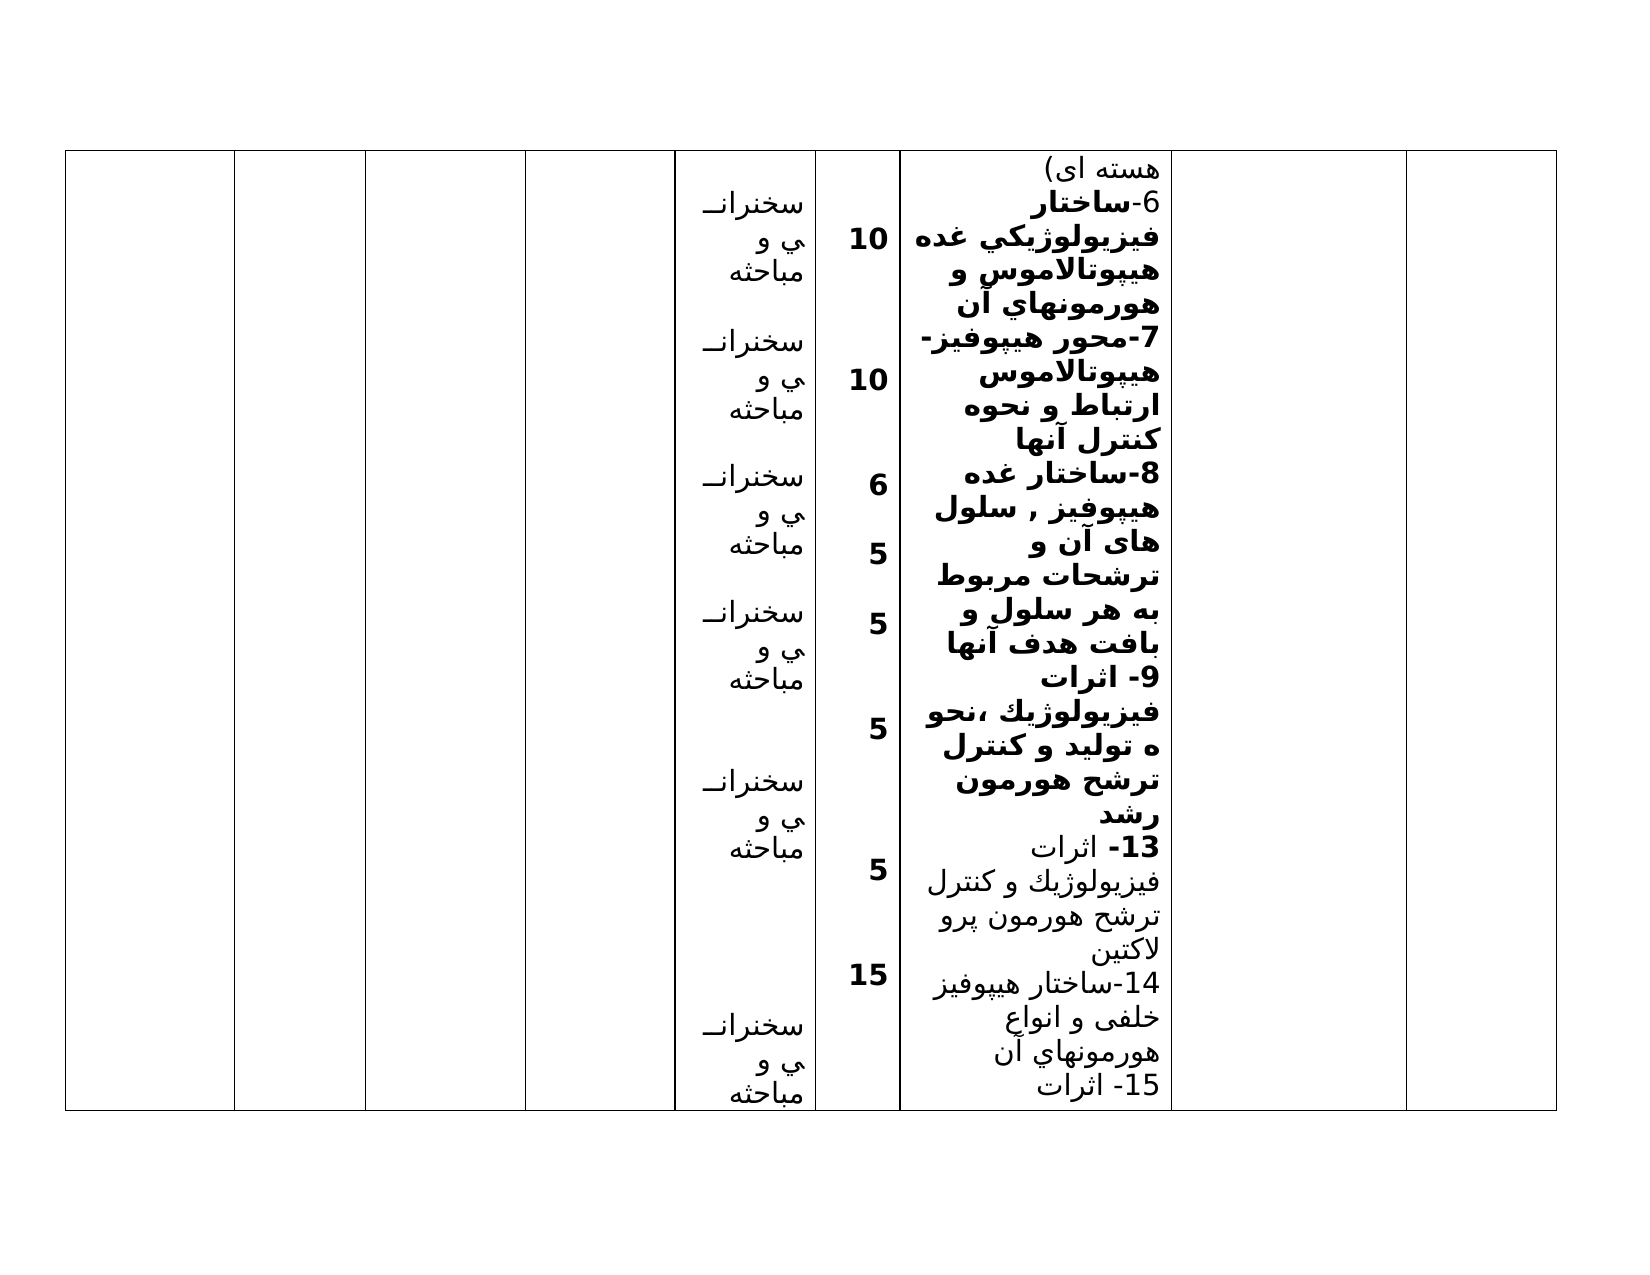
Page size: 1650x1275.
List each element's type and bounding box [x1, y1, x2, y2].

table_cell [1172, 151, 1406, 1110]
table_cell [676, 151, 815, 1110]
table_cell [526, 151, 674, 1110]
table_cell [366, 151, 525, 1110]
table_cell [816, 151, 899, 1110]
table_cell [1407, 151, 1556, 1110]
table_cell [66, 151, 234, 1110]
table_cell [901, 151, 1171, 1110]
table_cell [235, 151, 365, 1110]
